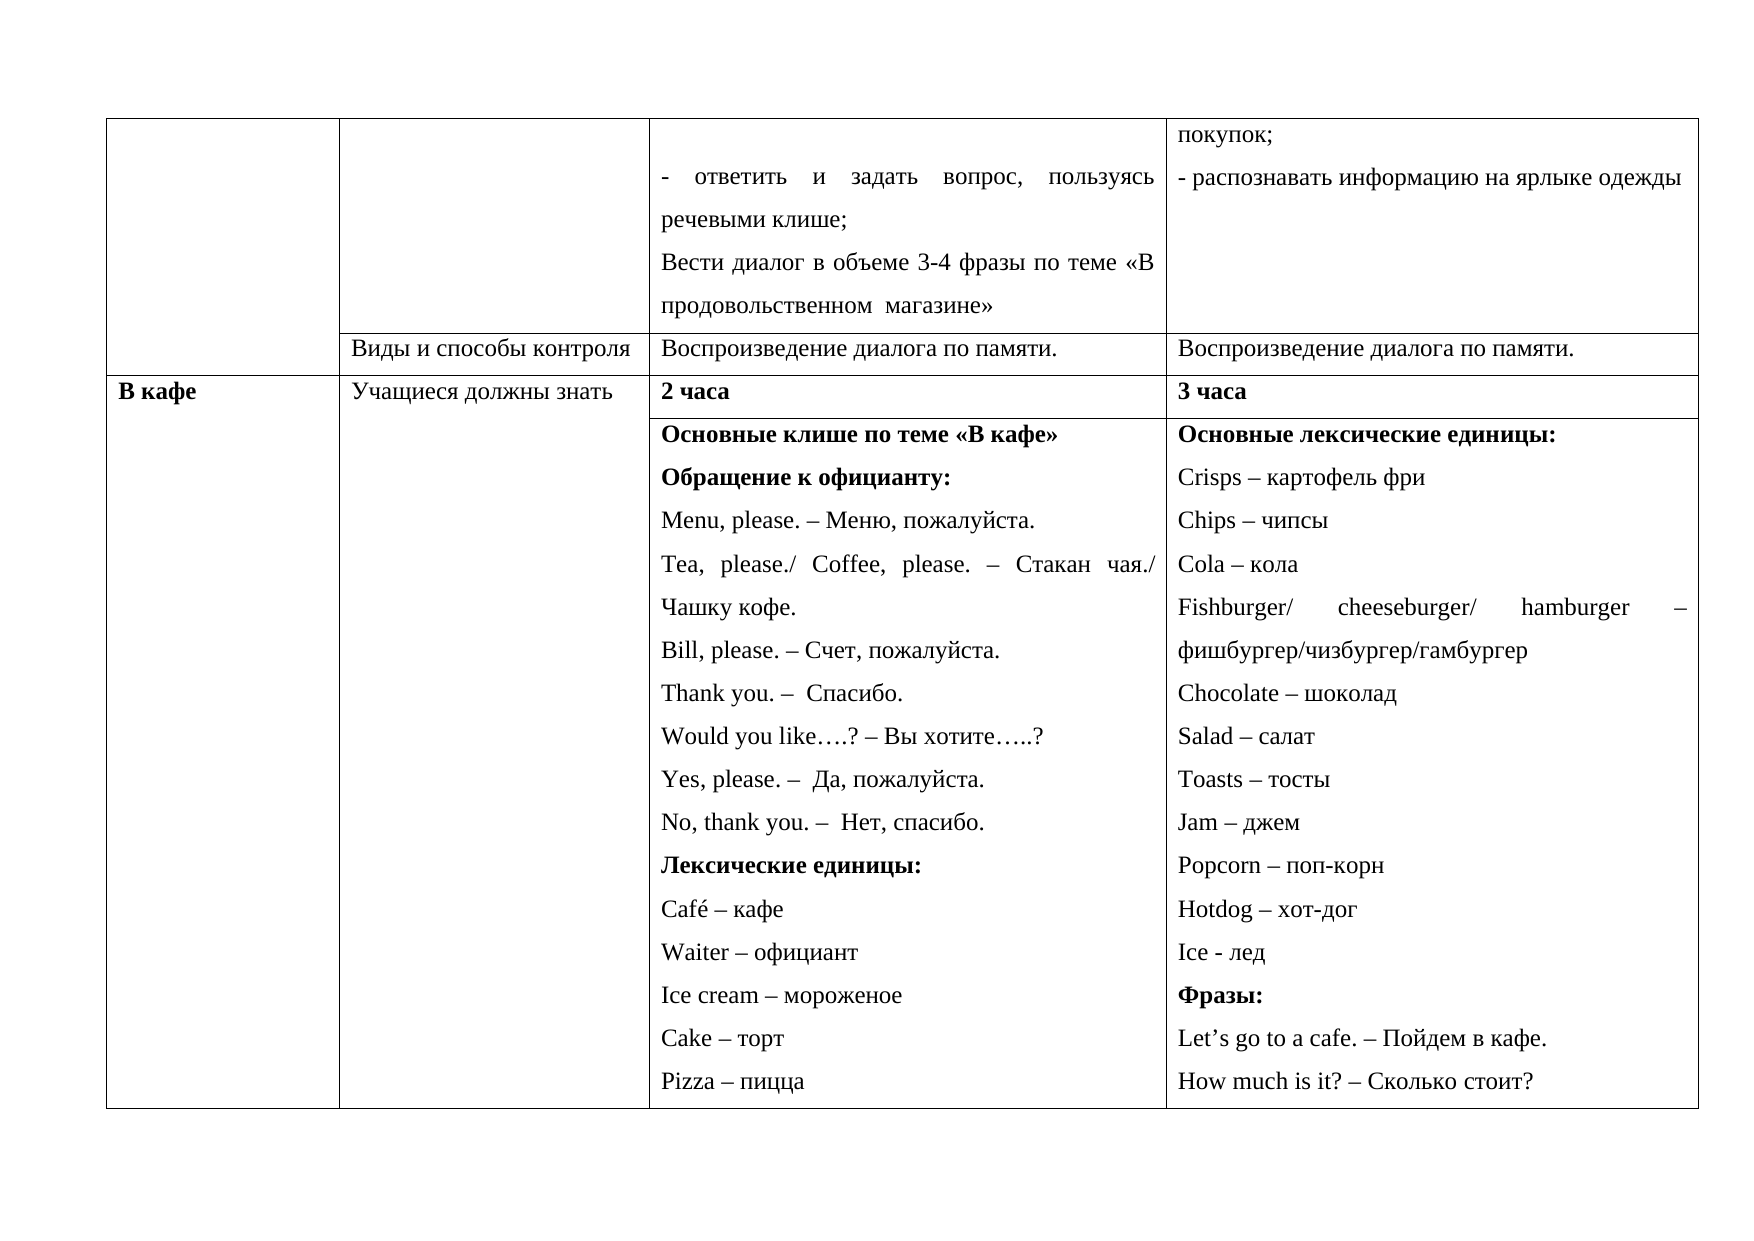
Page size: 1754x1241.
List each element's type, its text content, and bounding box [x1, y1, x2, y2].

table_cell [650, 119, 1166, 332]
table_cell Воспроизведение диалога по памяти. [1167, 334, 1698, 375]
table_cell 2 часа [650, 376, 1166, 418]
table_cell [340, 119, 649, 332]
table_cell Воспроизведение диалога по памяти. [650, 334, 1166, 375]
table_cell Виды и способы контроля [340, 334, 649, 375]
table_cell В кафе [107, 376, 339, 1108]
table_cell 3 часа [1167, 376, 1698, 418]
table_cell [650, 419, 1166, 1108]
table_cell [1167, 419, 1698, 1108]
table_cell Учащиеся должны знать [340, 376, 649, 1108]
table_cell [1167, 119, 1698, 332]
